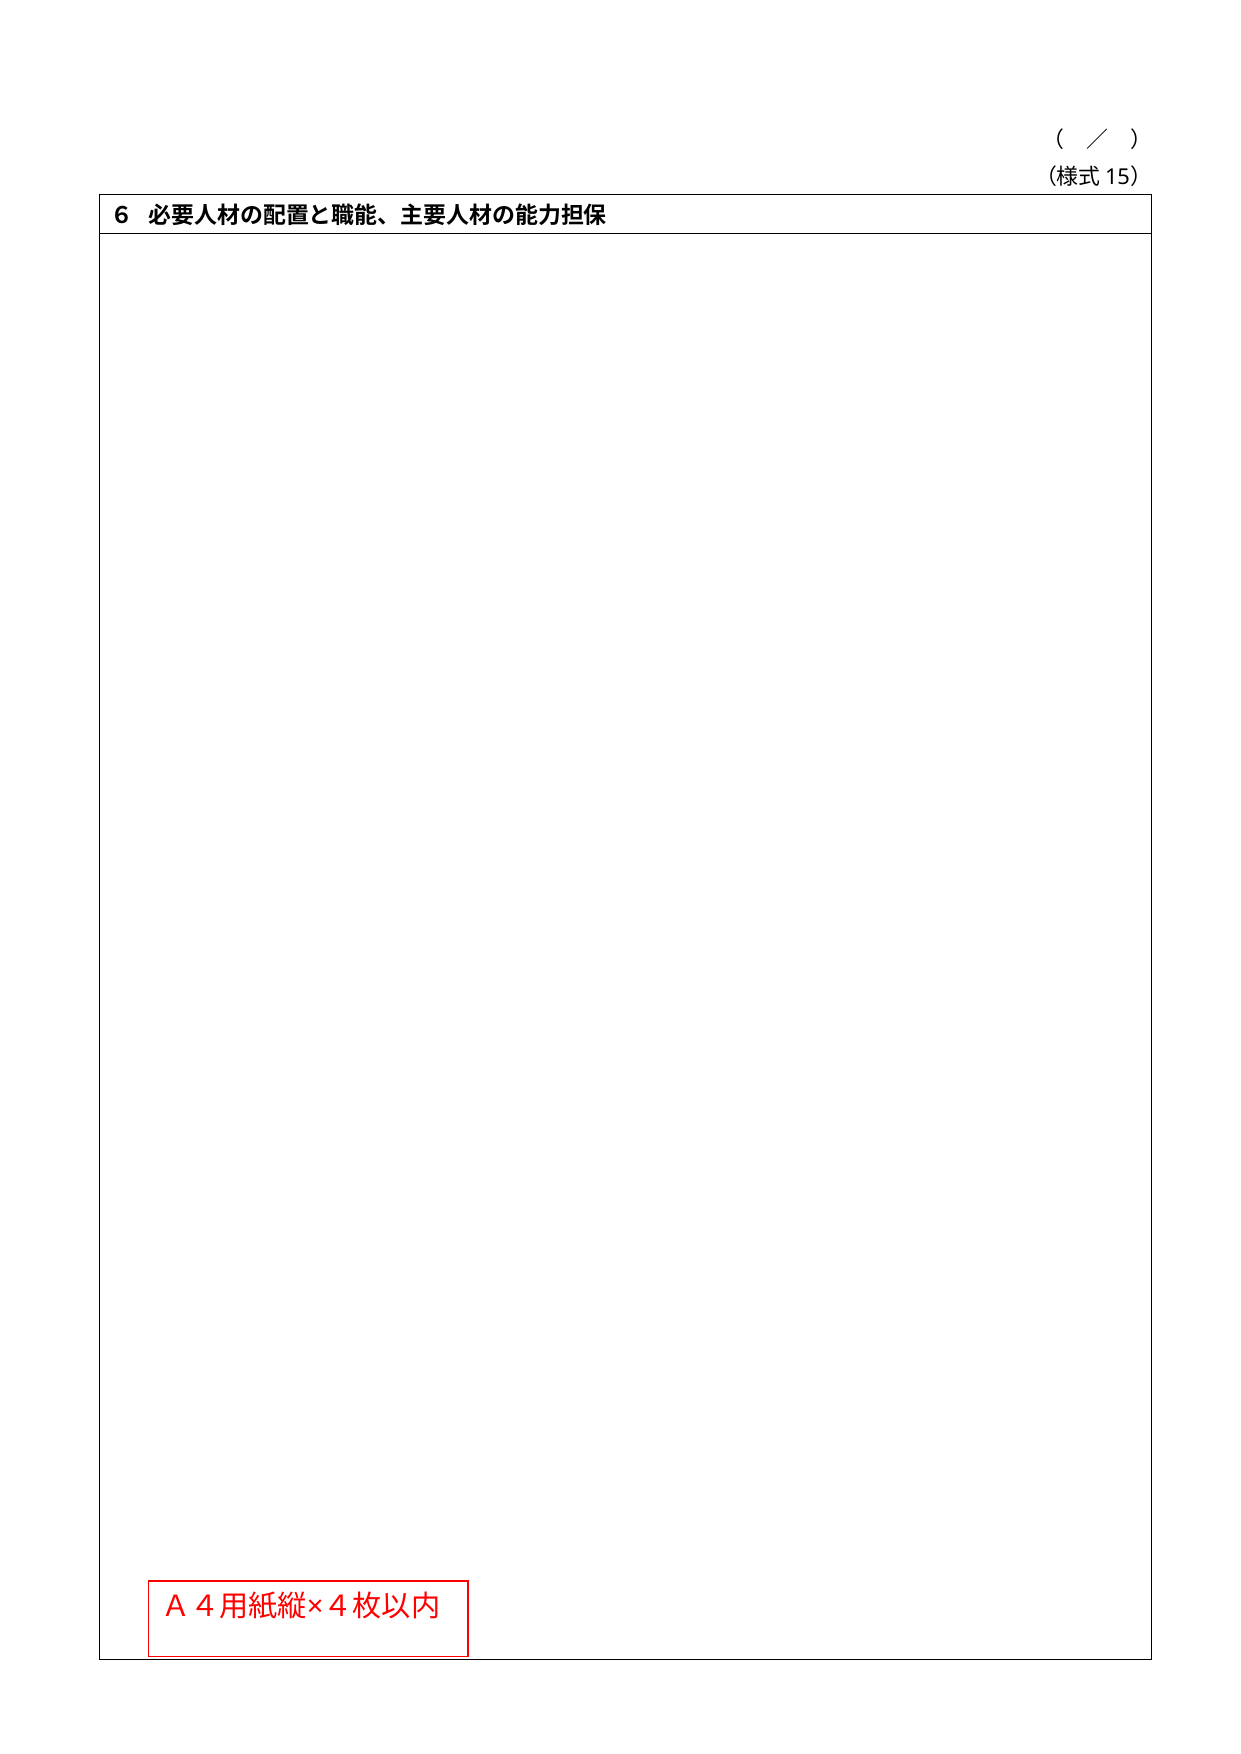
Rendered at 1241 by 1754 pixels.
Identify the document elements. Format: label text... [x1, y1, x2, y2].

table_header ６ 必要人材の配置と職能、主要人材の能力担保 [100, 195, 1151, 232]
text （ ／ ） [89, 119, 1152, 156]
text （様式15） [89, 156, 1152, 194]
table_cell [100, 234, 1151, 1658]
